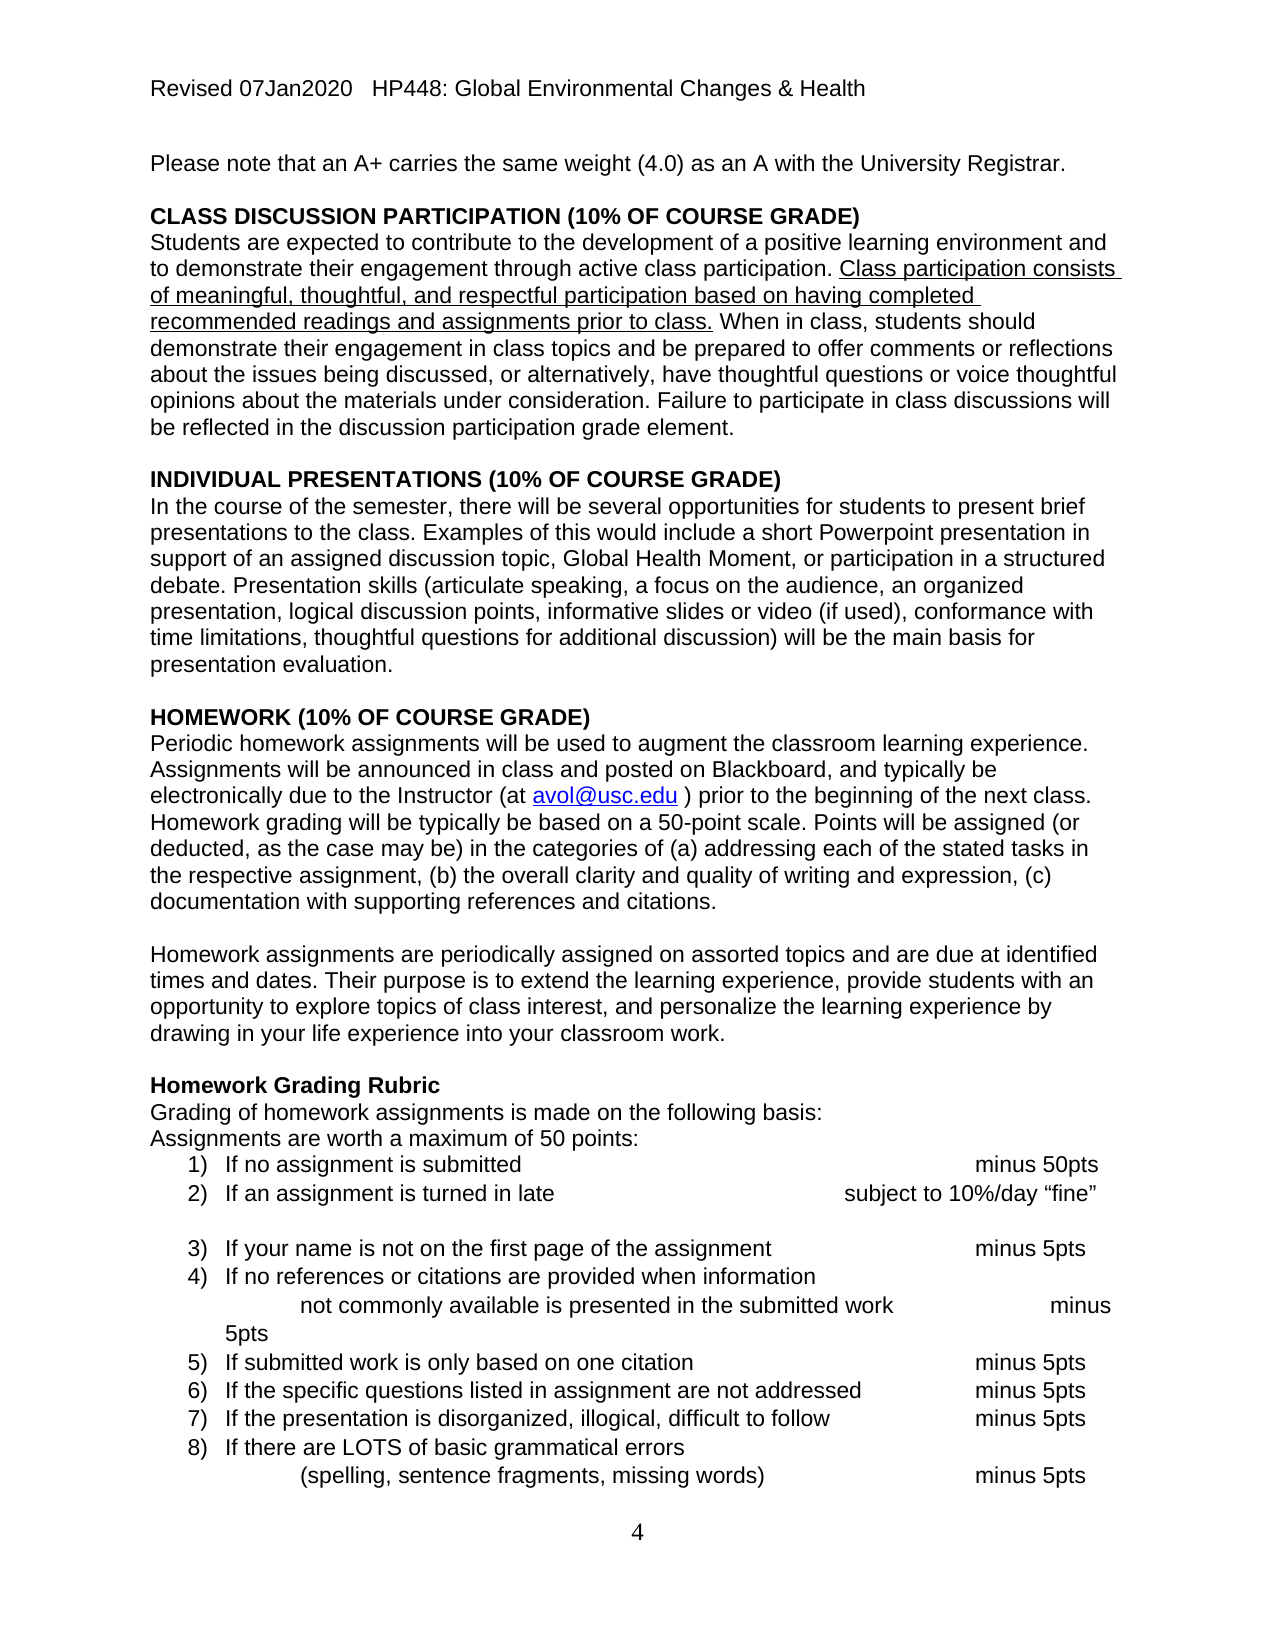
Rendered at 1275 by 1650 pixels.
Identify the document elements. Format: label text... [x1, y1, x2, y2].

text Homework assignments are periodically assigned on assorted topics and are due at identified times and dates. Their purpose is to extend the learning experience, provide students with an opportunity to explore topics of class interest, and personalize the learning experience by drawing in your life experience into your classroom work. [150, 941, 1125, 1046]
text HOMEWORK (10% OF COURSE GRADE) [150, 703, 1125, 730]
list If an assignment is turned in late subject to 10%/day “fine” [187, 1180, 1125, 1206]
text INDIVIDUAL PRESENTATIONS (10% OF COURSE GRADE) [150, 466, 1125, 493]
list If no references or citations are provided when information not commonly available is presented in the submitted work minus 5pts [187, 1263, 1125, 1346]
list If your name is not on the first page of the assignment minus 5pts [187, 1235, 1125, 1261]
text In the course of the semester, there will be several opportunities for students to present brief presentations to the class. Examples of this would include a short Powerpoint presentation in support of an assigned discussion topic, Global Health Moment, or participation in a structured debate. Presentation skills (articulate speaking, a focus on the audience, an organized presentation, logical discussion points, informative slides or video (if used), conformance with time limitations, thoughtful questions for additional discussion) will be the main basis for presentation evaluation. [150, 493, 1125, 677]
text Homework Grading Rubric [150, 1072, 1125, 1099]
text Assignments are worth a maximum of 50 points: [150, 1125, 1125, 1151]
list If there are LOTS of basic grammatical errors (spelling, sentence fragments, missing words) minus 5pts [187, 1434, 1125, 1488]
text Grading of homework assignments is made on the following basis: [150, 1099, 1125, 1125]
text Periodic homework assignments will be used to augment the classroom learning experience. Assignments will be announced in class and posted on Blackboard, and typically be electronically due to the Instructor (at avol@usc.edu ) prior to the beginning of the next class. Homework grading will be typically be based on a 50-point scale. Points will be assigned (or deducted, as the case may be) in the categories of (a) addressing each of the stated tasks in the respective assignment, (b) the overall clarity and quality of writing and expression, (c) documentation with supporting references and citations. [150, 730, 1125, 914]
list If no assignment is submitted minus 50pts [187, 1151, 1125, 1178]
list If submitted work is only based on one citation minus 5pts [187, 1348, 1125, 1375]
list If the specific questions listed in assignment are not addressed minus 5pts [187, 1377, 1125, 1403]
text Please note that an A+ carries the same weight (4.0) as an A with the University Registrar. [150, 150, 1125, 176]
text Students are expected to contribute to the development of a positive learning environment and to demonstrate their engagement through active class participation. Class participation consists of meaningful, thoughtful, and respectful participation based on having completed recommended readings and assignments prior to class. When in class, students should demonstrate their engagement in class topics and be prepared to offer comments or reflections about the issues being discussed, or alternatively, have thoughtful questions or voice thoughtful opinions about the materials under consideration. Failure to participate in class discussions will be reflected in the discussion participation grade element. [150, 229, 1125, 440]
text CLASS DISCUSSION PARTICIPATION (10% OF COURSE GRADE) [150, 203, 1125, 229]
list If the presentation is disorganized, illogical, difficult to follow minus 5pts [187, 1405, 1125, 1432]
